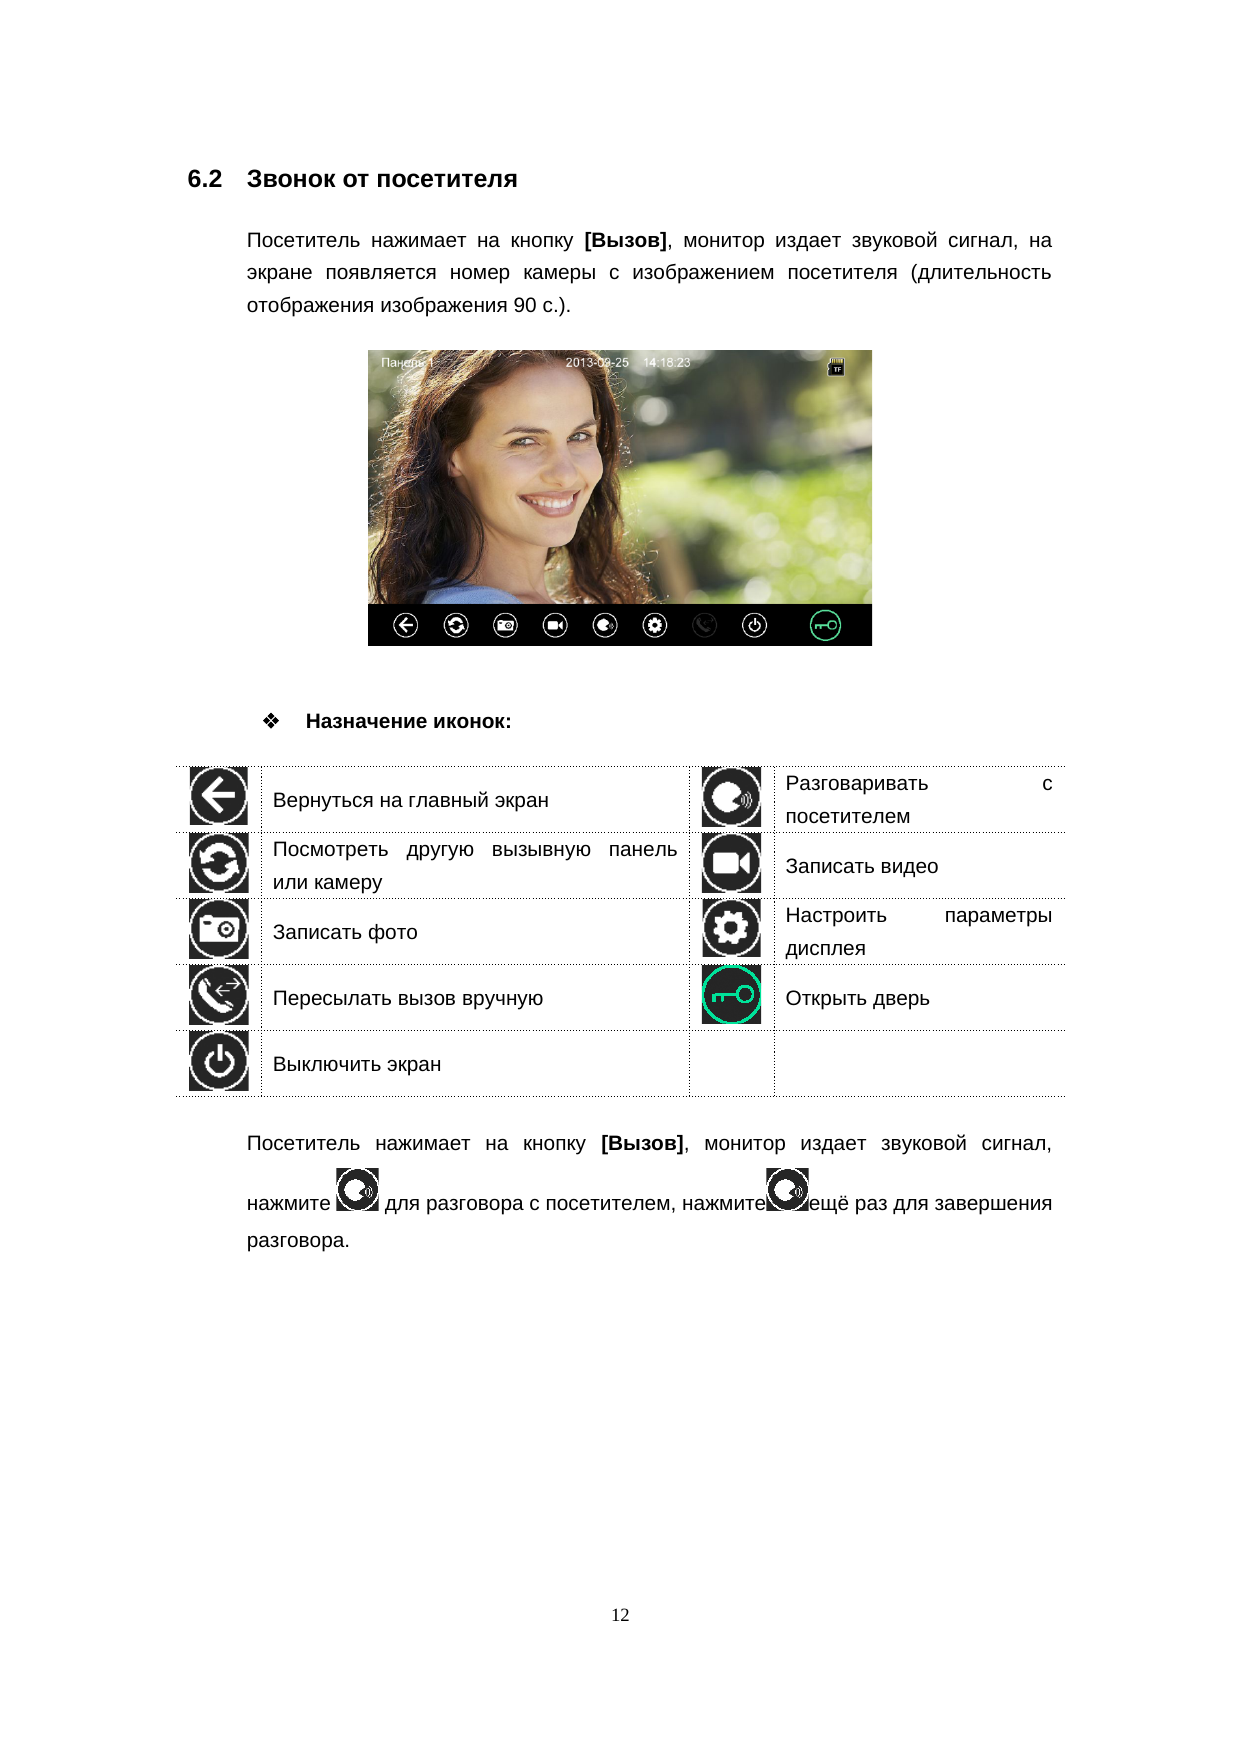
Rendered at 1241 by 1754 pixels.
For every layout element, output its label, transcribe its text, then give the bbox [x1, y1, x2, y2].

table_cell [689, 964, 774, 1030]
picture [189, 833, 249, 893]
table_cell Пересылать вызов вручную [261, 964, 689, 1030]
table_cell Выключить экран [261, 1030, 689, 1096]
text Посетитель нажимает на кнопку [Вызов], монитор издает звуковой сигнал, на экране появляется номер камеры с изображением посетителя (длительность отображения изображения 90 с.). [247, 223, 1053, 321]
table_cell [689, 832, 774, 898]
picture [766, 1168, 809, 1211]
table_cell [176, 898, 261, 964]
table_header Разговаривать с посетителем [774, 766, 1064, 832]
table_cell [176, 1030, 261, 1096]
picture [336, 1168, 379, 1211]
picture [189, 965, 249, 1025]
table_cell [774, 1030, 1064, 1096]
table_cell Записать фото [261, 898, 689, 964]
table_cell [689, 898, 774, 964]
picture [368, 350, 873, 646]
picture [701, 833, 762, 893]
table_cell [176, 832, 261, 898]
list Звонок от посетителя [187, 162, 1053, 194]
picture [189, 767, 248, 825]
table_header Вернуться на главный экран [261, 766, 689, 832]
picture [189, 899, 249, 959]
table_cell Открыть дверь [774, 964, 1064, 1030]
picture [702, 899, 761, 957]
picture [189, 1031, 249, 1091]
table_cell Настроить параметры дисплея [774, 898, 1064, 964]
picture [701, 767, 762, 827]
picture [701, 965, 762, 1024]
table_cell Посмотреть другую вызывную панель или камеру [261, 832, 689, 898]
text Посетитель нажимает на кнопку [Вызов], монитор издает звуковой сигнал, нажмите для разговора с посетителем, нажмитеещё раз для завершения разговора. [247, 1126, 1053, 1256]
list Назначение иконок: [261, 704, 1053, 737]
table_header [176, 766, 261, 832]
table_cell [176, 964, 261, 1030]
table_header [689, 766, 774, 832]
table_cell [689, 1030, 774, 1096]
table_cell Записать видео [774, 832, 1064, 898]
